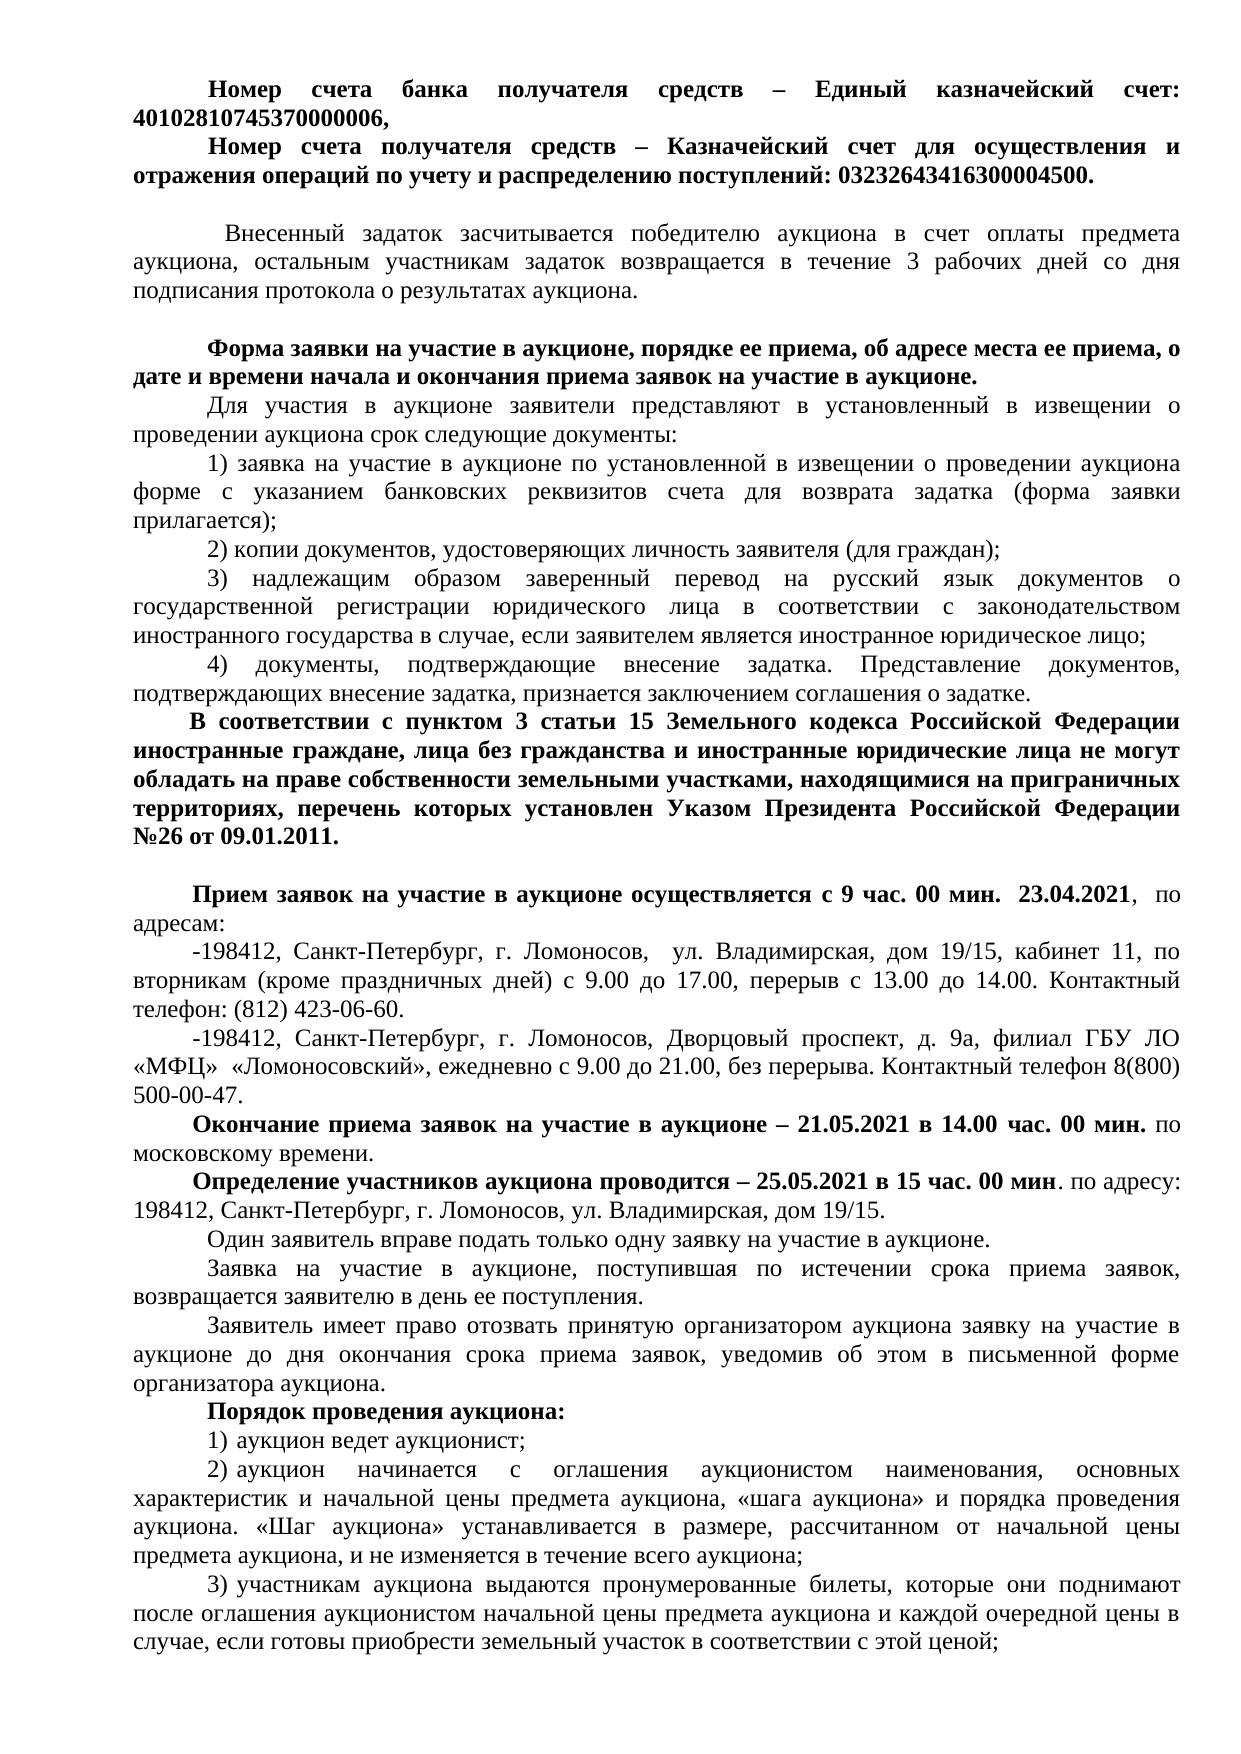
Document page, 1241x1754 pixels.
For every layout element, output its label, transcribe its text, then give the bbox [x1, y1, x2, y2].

text Заявка на участие в аукционе, поступившая по истечении срока приема заявок, возвращается заявителю в день ее поступления. [133, 1253, 1181, 1310]
text Один заявитель вправе подать только одну заявку на участие в аукционе. [133, 1224, 1181, 1253]
text Окончание приема заявок на участие в аукционе – 21.05.2021 в 14.00 час. 00 мин. по московскому времени. [133, 1109, 1181, 1166]
text Внесенный задаток засчитывается победителю аукциона в счет оплаты предмета аукциона, остальным участникам задаток возвращается в течение 3 рабочих дней со дня подписания протокола о результатах аукциона. [133, 218, 1181, 304]
text 3) надлежащим образом заверенный перевод на русский язык документов о государственной регистрации юридического лица в соответствии с законодательством иностранного государства в случае, если заявителем является иностранное юридическое лицо; [133, 563, 1181, 649]
text Номер счета получателя средств – Казначейский счет для осуществления и отражения операций по учету и распределению поступлений: 03232643416300004500. [133, 131, 1181, 189]
text Форма заявки на участие в аукционе, порядке ее приема, об адресе места ее приема, о дате и времени начала и окончания приема заявок на участие в аукционе. [133, 333, 1181, 390]
text Заявитель имеет право отозвать принятую организатором аукциона заявку на участие в аукционе до дня окончания срока приема заявок, уведомив об этом в письменной форме организатора аукциона. [133, 1310, 1181, 1396]
text Прием заявок на участие в аукционе осуществляется с 9 час. 00 мин. 23.04.2021, по адресам: [133, 879, 1181, 936]
list аукцион начинается с оглашения аукционистом наименования, основных характеристик и начальной цены предмета аукциона, «шага аукциона» и порядка проведения аукциона. «Шаг аукциона» устанавливается в размере, рассчитанном от начальной цены предмета аукциона, и не изменяется в течение всего аукциона; [133, 1454, 1181, 1569]
text Определение участников аукциона проводится – 25.05.2021 в 15 час. 00 мин. по адресу: 198412, Санкт-Петербург, г. Ломоносов, ул. Владимирская, дом 19/15. [133, 1166, 1181, 1224]
text Номер счета банка получателя средств – Единый казначейский счет: 40102810745370000006, [133, 74, 1181, 131]
text Для участия в аукционе заявители представляют в установленный в извещении о проведении аукциона срок следующие документы: [133, 390, 1181, 448]
text -198412, Санкт-Петербург, г. Ломоносов, ул. Владимирская, дом 19/15, кабинет 11, по вторникам (кроме праздничных дней) с 9.00 до 17.00, перерыв с 13.00 до 14.00. Контактный телефон: (812) 423-06-60. [133, 936, 1181, 1023]
text -198412, Санкт-Петербург, г. Ломоносов, Дворцовый проспект, д. 9а, филиал ГБУ ЛО «МФЦ» «Ломоносовский», ежедневно с 9.00 до 21.00, без перерыва. Контактный телефон 8(800) 500-00-47. [133, 1023, 1181, 1109]
text 4) документы, подтверждающие внесение задатка. Представление документов, подтверждающих внесение задатка, признается заключением соглашения о задатке. [133, 649, 1181, 706]
list участникам аукциона выдаются пронумерованные билеты, которые они поднимают после оглашения аукционистом начальной цены предмета аукциона и каждой очередной цены в случае, если готовы приобрести земельный участок в соответствии с этой ценой; [133, 1569, 1181, 1655]
text В соответствии с пунктом 3 статьи 15 Земельного кодекса Российской Федерации иностранные граждане, лица без гражданства и иностранные юридические лица не могут обладать на праве собственности земельными участками, находящимися на приграничных территориях, перечень которых установлен Указом Президента Российской Федерации №26 от 09.01.2011. [133, 706, 1181, 850]
text Порядок проведения аукциона: [133, 1396, 1181, 1425]
list аукцион ведет аукционист; [133, 1425, 1181, 1454]
text 2) копии документов, удостоверяющих личность заявителя (для граждан); [133, 534, 1181, 563]
text 1) заявка на участие в аукционе по установленной в извещении о проведении аукциона форме с указанием банковских реквизитов счета для возврата задатка (форма заявки прилагается); [133, 448, 1181, 534]
